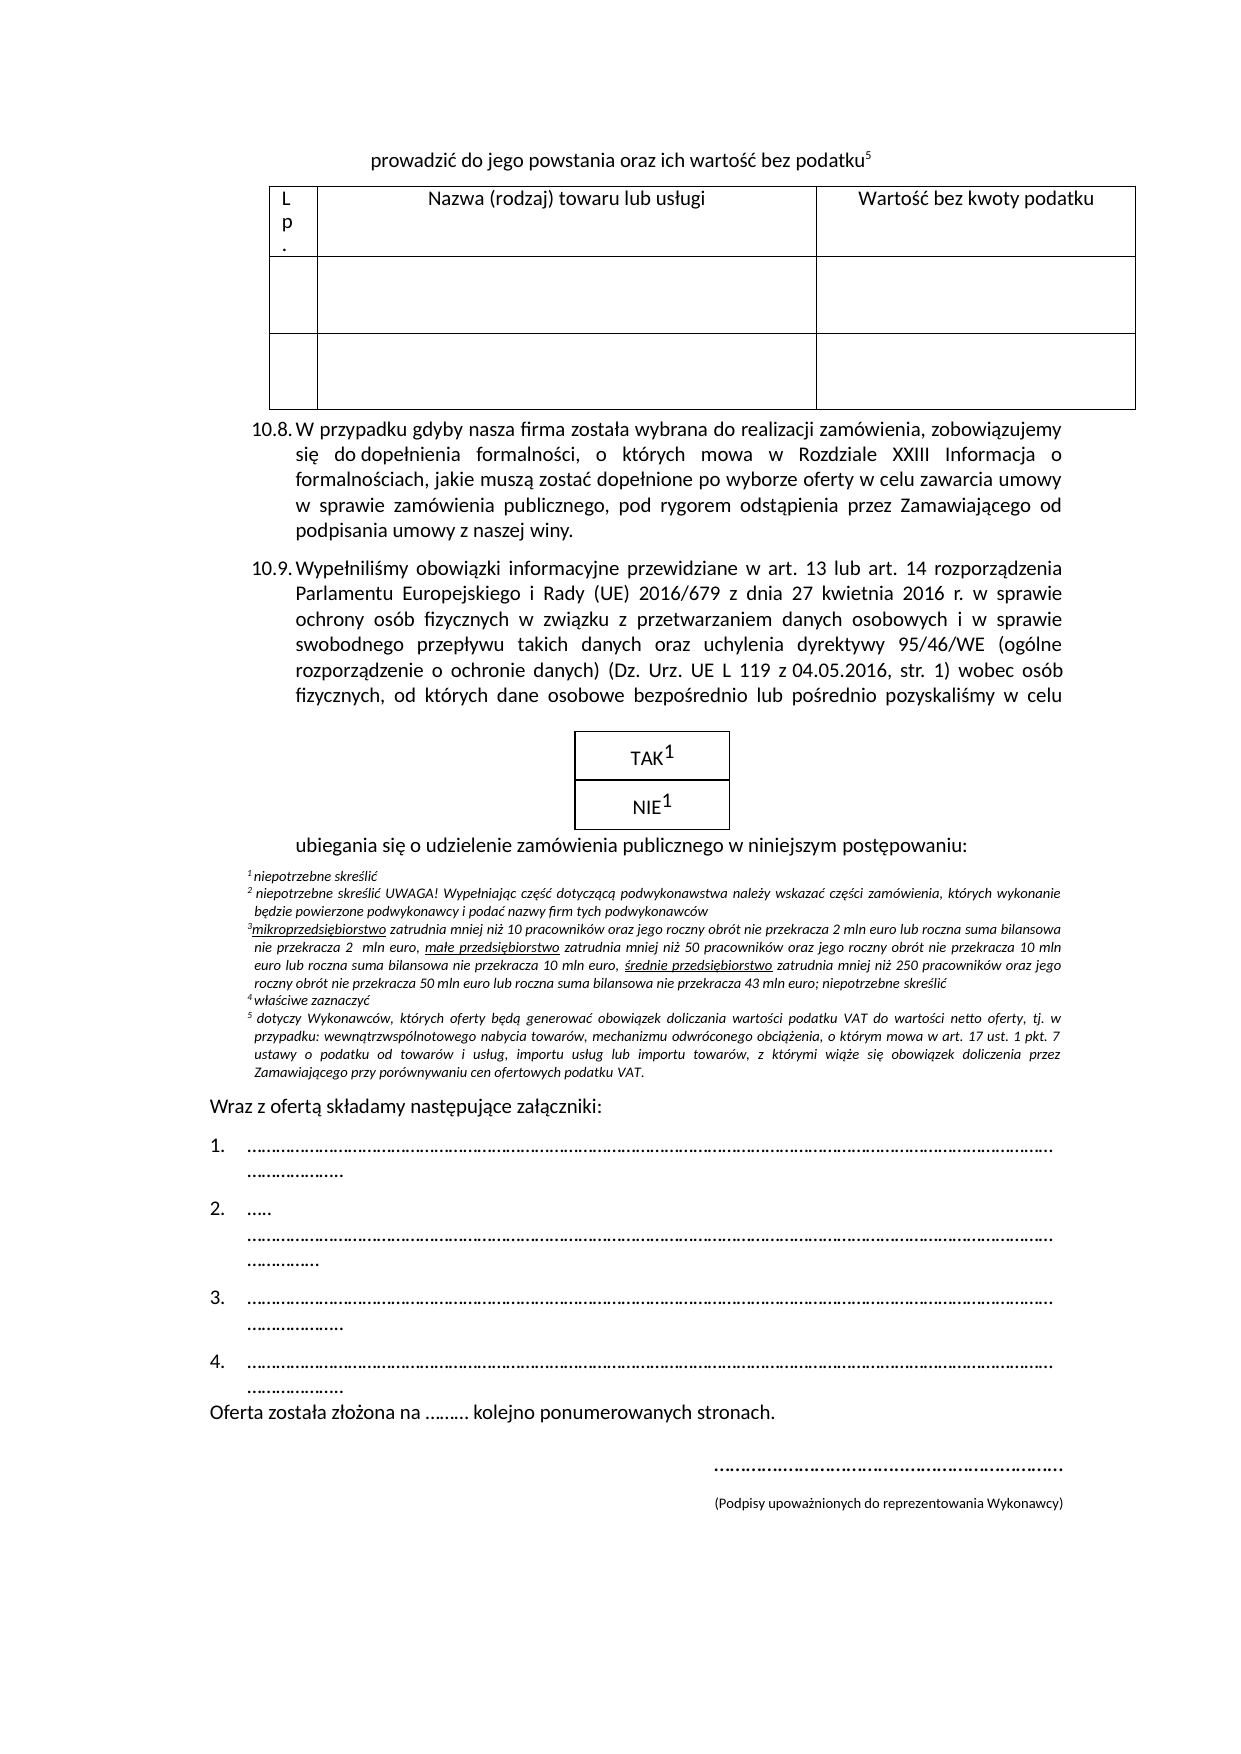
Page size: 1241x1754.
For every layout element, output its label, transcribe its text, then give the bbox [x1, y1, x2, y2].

list Wypełniliśmy obowiązki informacyjne przewidziane w art. 13 lub art. 14 rozporządzenia Parlamentu Europejskiego i Rady (UE) 2016/679 z dnia 27 kwietnia 2016 r. w sprawie ochrony osób fizycznych w związku z przetwarzaniem danych osobowych i w sprawie swobodnego przepływu takich danych oraz uchylenia dyrektywy 95/46/WE (ogólne rozporządzenie o ochronie danych) (Dz. Urz. UE L 119 z 04.05.2016, str. 1) wobec osób fizycznych, od których dane osobowe bezpośrednio lub pośrednio pozyskaliśmy w celu ubiegania się o udzielenie zamówienia publicznego w niniejszym postępowaniu: [251, 555, 1063, 857]
list …………………………………………………………………………………………………………………………………………………………………….. [209, 1348, 1063, 1399]
text (Podpisy upoważnionych do reprezentowania Wykonawcy) [148, 1494, 1063, 1512]
table_header Wartość bez kwoty podatku [817, 187, 1135, 256]
text 1 niepotrzebne skreślić [247, 867, 1063, 884]
list …..………………………………………………………………………………………………………………………………………………………………… [209, 1195, 1063, 1272]
list …………………………………………………………………………………………………………………………………………………………………….. [209, 1284, 1063, 1335]
table_header Lp. [270, 187, 317, 256]
table_cell [817, 334, 1135, 408]
text 4 właściwe zaznaczyć [247, 992, 1063, 1009]
table_cell [318, 257, 816, 332]
table_cell [270, 257, 317, 332]
list W przypadku gdyby nasza firma została wybrana do realizacji zamówienia, zobowiązujemy się do dopełnienia formalności, o których mowa w Rozdziale XXIII Informacja o formalnościach, jakie muszą zostać dopełnione po wyborze oferty w celu zawarcia umowy w sprawie zamówienia publicznego, pod rygorem odstąpienia przez Zamawiającego od podpisania umowy z naszej winy. [251, 416, 1063, 543]
text Wraz z ofertą składamy następujące załączniki: [209, 1093, 1063, 1119]
table_cell [270, 334, 317, 408]
table_cell [318, 334, 816, 408]
text Oferta została złożona na ……… kolejno ponumerowanych stronach. [209, 1399, 1063, 1424]
text 2 niepotrzebne skreślić UWAGA! Wypełniając część dotyczącą podwykonawstwa należy wskazać części zamówienia, których wykonanie będzie powierzone podwykonawcy i podać nazwy firm tych podwykonawców [247, 885, 1063, 920]
text ………….…………………..………………………… [148, 1449, 1063, 1477]
table_cell [817, 257, 1135, 332]
list …………………………………………………………………………………………………………………………………………………………………….. [209, 1132, 1063, 1183]
table_header Nazwa (rodzaj) towaru lub usługi [318, 187, 816, 256]
text 5 dotyczy Wykonawców, których oferty będą generować obowiązek doliczania wartości podatku VAT do wartości netto oferty, tj. w przypadku: wewnątrzwspólnotowego nabycia towarów, mechanizmu odwróconego obciążenia, o którym mowa w art. 17 ust. 1 pkt. 7 ustawy o podatku od towarów i usług, importu usług lub importu towarów, z którymi wiąże się obowiązek doliczenia przez Zamawiającego przy porównywaniu cen ofertowych podatku VAT. [247, 1009, 1063, 1081]
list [333, 148, 1063, 173]
text 3mikroprzedsiębiorstwo zatrudnia mniej niż 10 pracowników oraz jego roczny obrót nie przekracza 2 mln euro lub roczna suma bilansowa nie przekracza 2 mln euro, małe przedsiębiorstwo zatrudnia mniej niż 50 pracowników oraz jego roczny obrót nie przekracza 10 mln euro lub roczna suma bilansowa nie przekracza 10 mln euro, średnie przedsiębiorstwo zatrudnia mniej niż 250 pracowników oraz jego roczny obrót nie przekracza 50 mln euro lub roczna suma bilansowa nie przekracza 43 mln euro; niepotrzebne skreślić [247, 920, 1063, 992]
